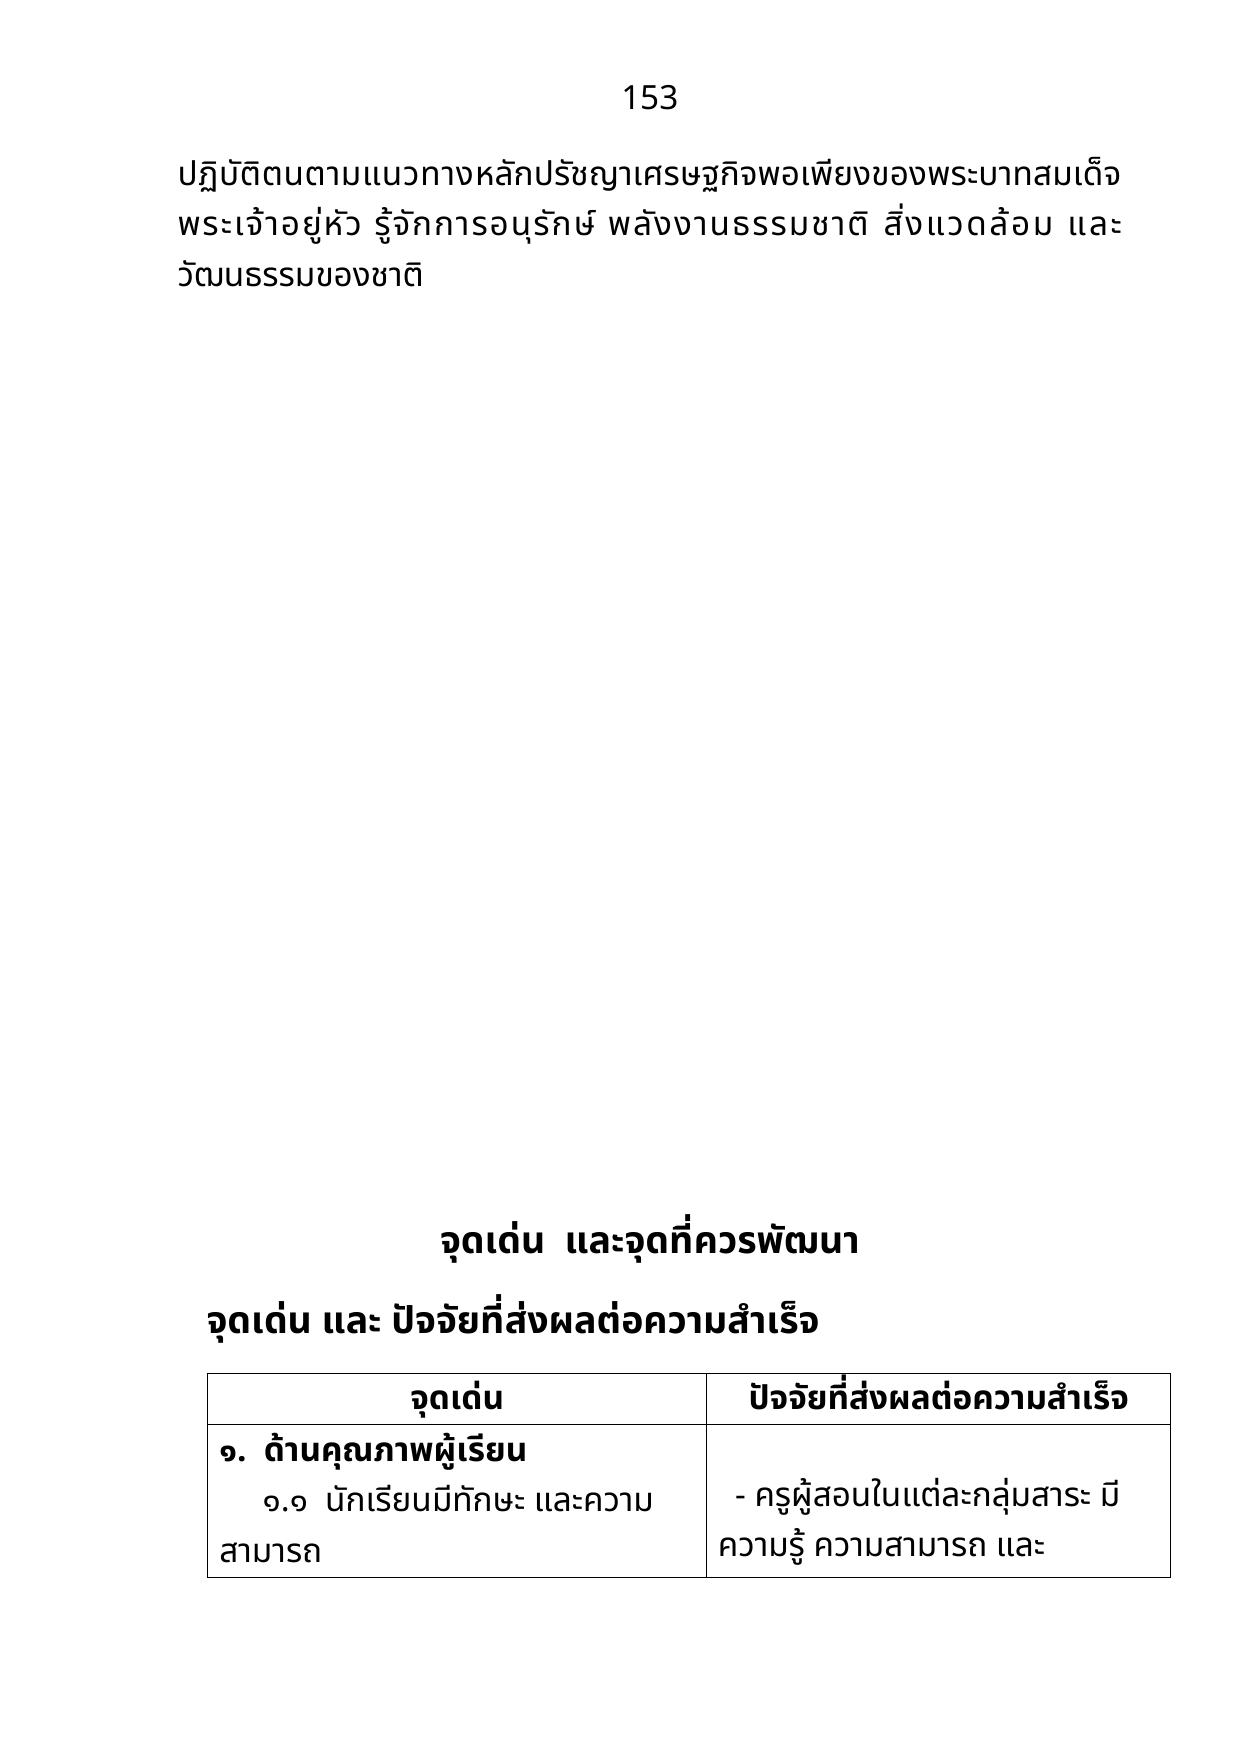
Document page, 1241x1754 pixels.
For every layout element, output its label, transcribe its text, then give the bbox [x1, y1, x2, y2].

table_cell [208, 1425, 706, 1577]
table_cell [707, 1425, 1170, 1577]
table_header ปัจจัยที่ส่งผลต่อความสำเร็จ [707, 1374, 1170, 1424]
table_header จุดเด่น [208, 1374, 706, 1424]
text จุดเด่น และจุดที่ควรพัฒนา [177, 1214, 1122, 1271]
text จุดเด่น และ ปัจจัยที่ส่งผลต่อความสำเร็จ [177, 1293, 1122, 1350]
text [177, 150, 1122, 301]
